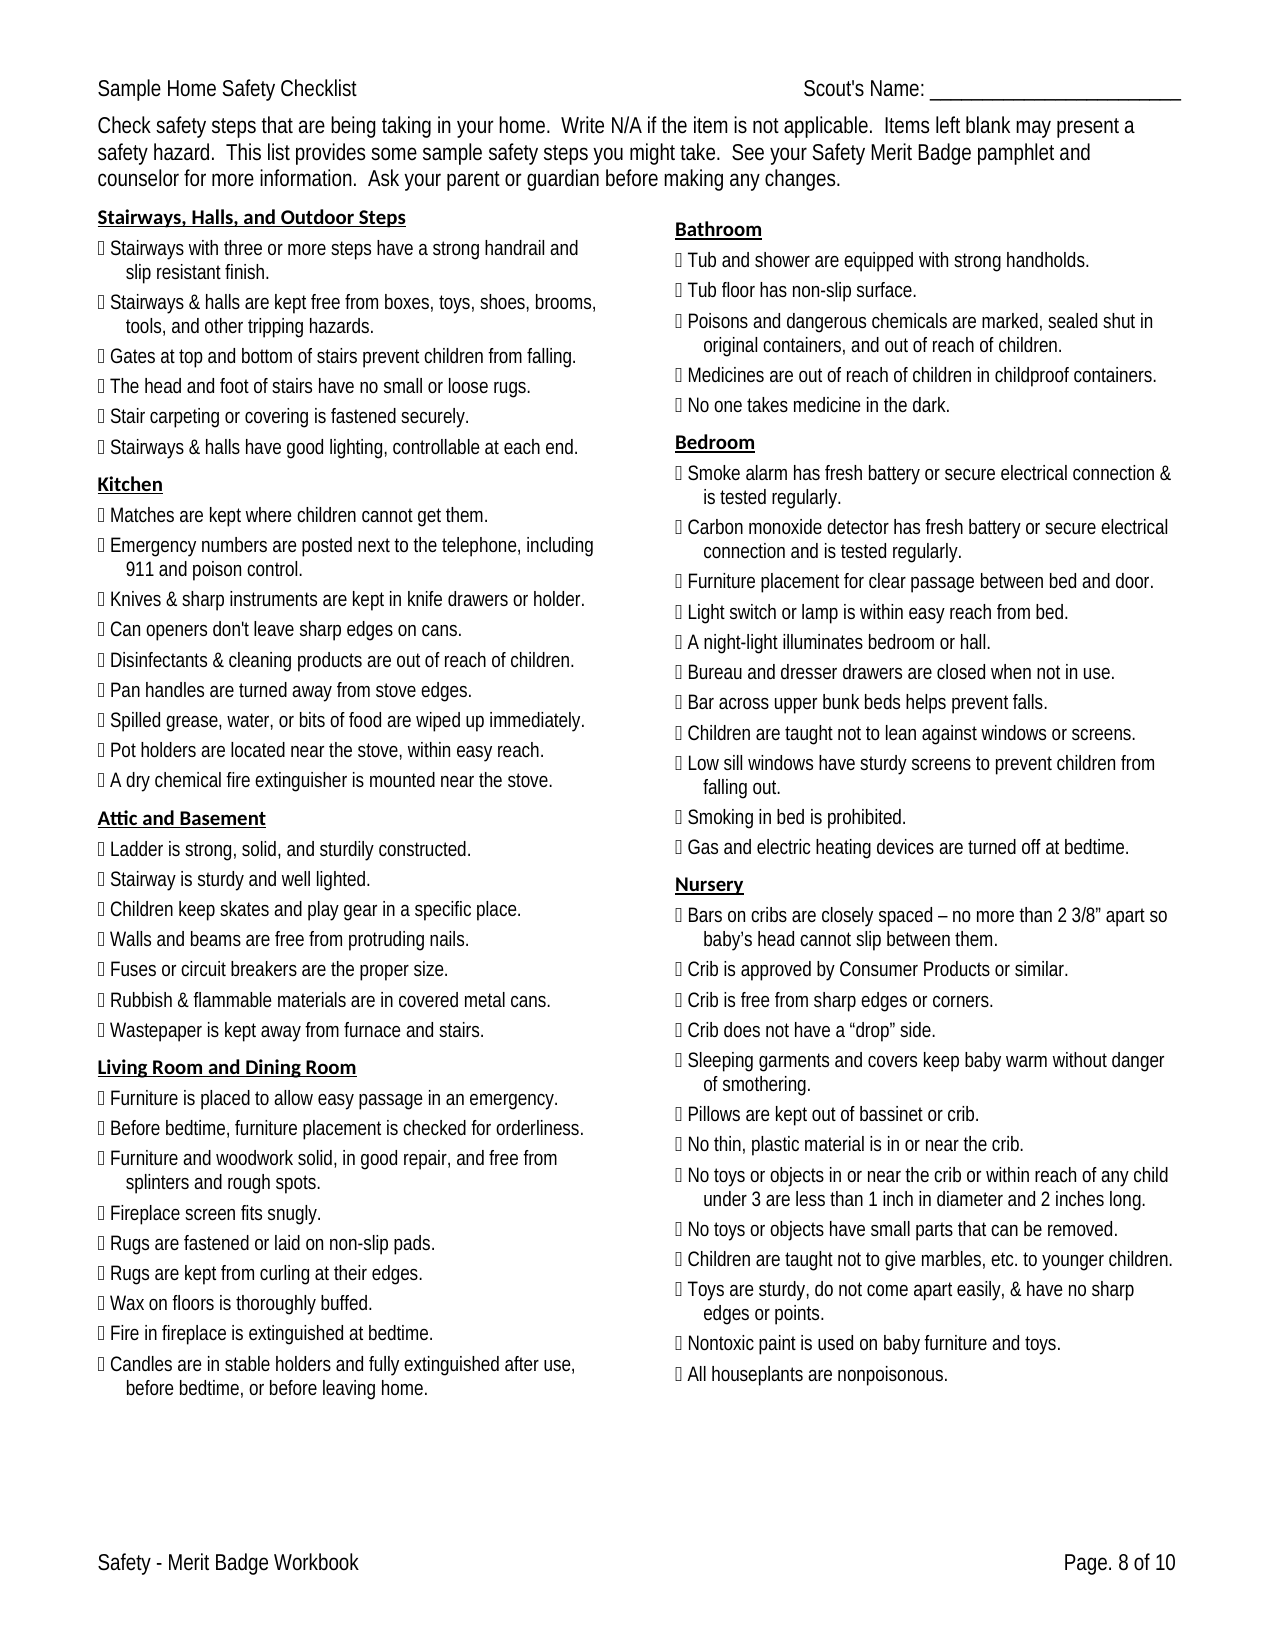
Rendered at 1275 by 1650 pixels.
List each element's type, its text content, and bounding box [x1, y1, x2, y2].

text Children keep skates and play gear in a specific place. [97, 897, 600, 921]
text Before bedtime, furniture placement is checked for orderliness. [97, 1116, 600, 1140]
text Crib is free from sharp edges or corners. [675, 988, 1177, 1012]
text Fire in fireplace is extinguished at bedtime. [97, 1321, 600, 1345]
text Wax on floors is thoroughly buffed. [97, 1291, 600, 1315]
text Disinfectants & cleaning products are out of reach of children. [97, 648, 600, 672]
text Tub floor has non-slip surface. [675, 278, 1177, 302]
text Medicines are out of reach of children in childproof containers. [675, 363, 1177, 387]
text Nontoxic paint is used on baby furniture and toys. [675, 1331, 1177, 1355]
text Bureau and dresser drawers are closed when not in use. [675, 660, 1177, 684]
text Stair carpeting or covering is fastened securely. [97, 404, 600, 428]
text All houseplants are nonpoisonous. [675, 1362, 1177, 1386]
text Bar across upper bunk beds helps prevent falls. [675, 690, 1177, 714]
text Attic and Basement [97, 805, 600, 830]
text Kitchen [97, 471, 600, 497]
text Check safety steps that are being taking in your home. Write N/A if the item is not applicable. Items left blank may present a safety hazard. This list provides some sample safety steps you might take. See your Safety Merit Badge pamphlet and counselor for more information. Ask your parent or guardian before making any changes. [97, 112, 1177, 192]
text A dry chemical fire extinguisher is mounted near the stove. [97, 768, 600, 792]
text Pillows are kept out of bassinet or crib. [675, 1102, 1177, 1126]
text No toys or objects have small parts that can be removed. [675, 1217, 1177, 1241]
text Stairways, Halls, and Outdoor Steps [97, 204, 600, 229]
text Smoke alarm has fresh battery or secure electrical connection & is tested regularly. [675, 461, 1177, 509]
text Poisons and dangerous chemicals are marked, sealed shut in original containers, and out of reach of children. [675, 309, 1177, 357]
text Bedroom [675, 429, 1177, 455]
text Furniture and woodwork solid, in good repair, and free from splinters and rough spots. [97, 1146, 600, 1194]
text No one takes medicine in the dark. [675, 393, 1177, 417]
text Light switch or lamp is within easy reach from bed. [675, 600, 1177, 624]
text No toys or objects in or near the crib or within reach of any child under 3 are less than 1 inch in diameter and 2 inches long. [675, 1163, 1177, 1211]
text Furniture placement for clear passage between bed and door. [675, 569, 1177, 593]
text Bathroom [675, 217, 1177, 242]
text Pan handles are turned away from stove edges. [97, 678, 600, 702]
text Children are taught not to give marbles, etc. to younger children. [675, 1247, 1177, 1271]
text Rugs are fastened or laid on non-slip pads. [97, 1231, 600, 1255]
text Toys are sturdy, do not come apart easily, & have no sharp edges or points. [675, 1277, 1177, 1325]
text Crib does not have a “drop” side. [675, 1018, 1177, 1042]
text Walls and beams are free from protruding nails. [97, 927, 600, 951]
text Ladder is strong, solid, and sturdily constructed. [97, 837, 600, 861]
text Nursery [675, 872, 1177, 897]
text Knives & sharp instruments are kept in knife drawers or holder. [97, 587, 600, 611]
text Gas and electric heating devices are turned off at bedtime. [675, 835, 1177, 859]
text Bars on cribs are closely spaced – no more than 2 3/8” apart so baby’s head cannot slip between them. [675, 903, 1177, 951]
text Children are taught not to lean against windows or screens. [675, 721, 1177, 744]
text Crib is approved by Consumer Products or similar. [675, 957, 1177, 981]
text Stairways with three or more steps have a strong handrail and slip resistant finish. [97, 236, 600, 284]
text Smoking in bed is prohibited. [675, 805, 1177, 829]
text Fireplace screen fits snugly. [97, 1201, 600, 1224]
text Pot holders are located near the stove, within easy reach. [97, 738, 600, 762]
text Stairways & halls have good lighting, controllable at each end. [97, 435, 600, 459]
text Furniture is placed to allow easy passage in an emergency. [97, 1086, 600, 1110]
text Can openers don't leave sharp edges on cans. [97, 617, 600, 641]
text The head and foot of stairs have no small or loose rugs. [97, 374, 600, 398]
text Rugs are kept from curling at their edges. [97, 1261, 600, 1285]
text A night-light illuminates bedroom or hall. [675, 630, 1177, 654]
text Stairways & halls are kept free from boxes, toys, shoes, brooms, tools, and other tripping hazards. [97, 290, 600, 338]
text No thin, plastic material is in or near the crib. [675, 1132, 1177, 1156]
text Wastepaper is kept away from furnace and stairs. [97, 1018, 600, 1042]
text Low sill windows have sturdy screens to prevent children from falling out. [675, 751, 1177, 799]
text Stairway is sturdy and well lighted. [97, 867, 600, 891]
text Candles are in stable holders and fully extinguished after use, before bedtime, or before leaving home. [97, 1352, 600, 1399]
text Matches are kept where children cannot get them. [97, 503, 600, 527]
text Emergency numbers are posted next to the telephone, including 911 and poison control. [97, 533, 600, 581]
text Fuses or circuit breakers are the proper size. [97, 957, 600, 981]
text Living Room and Dining Room [97, 1054, 600, 1080]
text Sleeping garments and covers keep baby warm without danger of smothering. [675, 1048, 1177, 1096]
text Carbon monoxide detector has fresh battery or secure electrical connection and is tested regularly. [675, 515, 1177, 563]
text Spilled grease, water, or bits of food are wiped up immediately. [97, 708, 600, 732]
text Tub and shower are equipped with strong handholds. [675, 248, 1177, 272]
text Rubbish & flammable materials are in covered metal cans. [97, 988, 600, 1012]
text Gates at top and bottom of stairs prevent children from falling. [97, 344, 600, 368]
